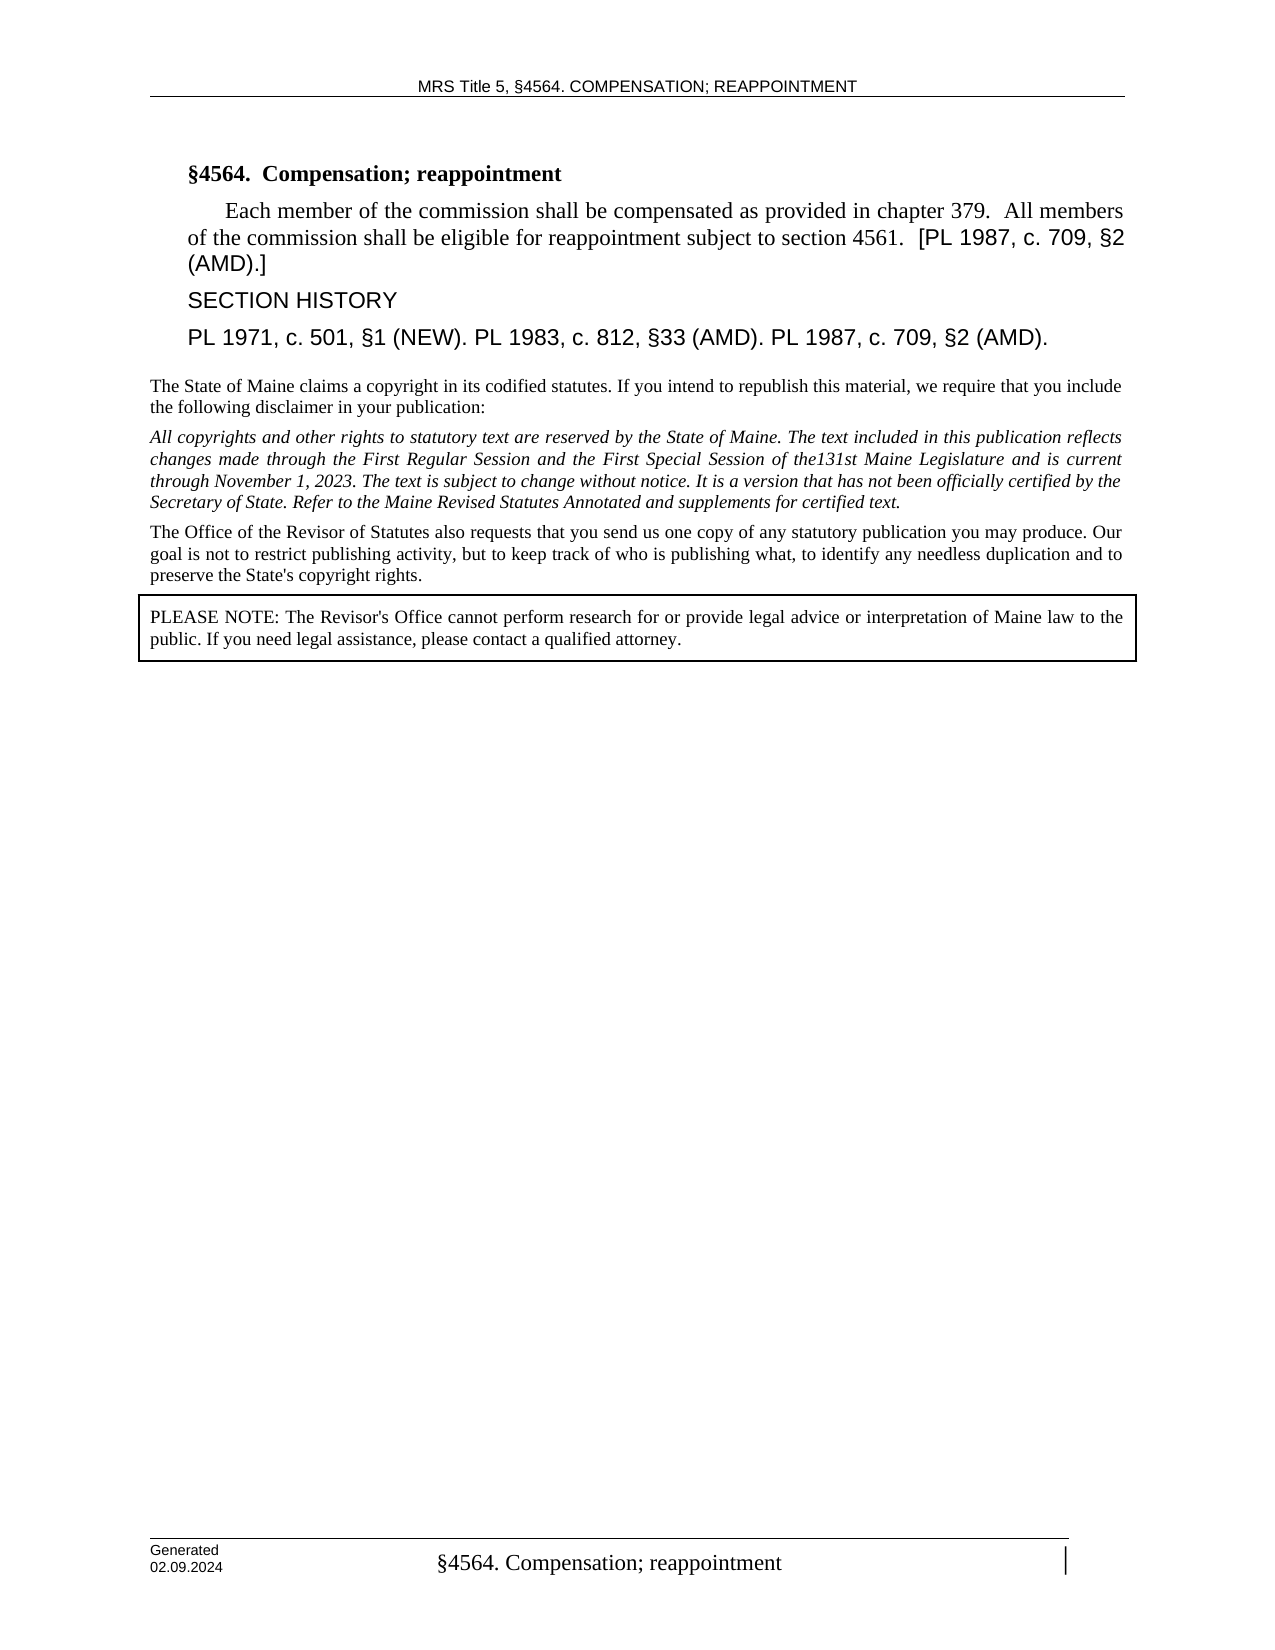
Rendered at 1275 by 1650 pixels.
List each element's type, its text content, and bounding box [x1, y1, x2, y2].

text Each member of the commission shall be compensated as provided in chapter 379. All members of the commission shall be eligible for reappointment subject to section 4561. [PL 1987, c. 709, §2 (AMD).] [187, 197, 1125, 276]
text The Office of the Revisor of Statutes also requests that you send us one copy of any statutory publication you may produce. Our goal is not to restrict publishing activity, but to keep track of who is publishing what, to identify any needless duplication and to preserve the State's copyright rights. [150, 521, 1125, 586]
text §4564. Compensation; reappointment [187, 160, 1125, 187]
text The State of Maine claims a copyright in its codified statutes. If you intend to republish this material, we require that you include the following disclaimer in your publication: [150, 375, 1125, 418]
text All copyrights and other rights to statutory text are reserved by the State of Maine. The text included in this publication reflects changes made through the First Regular Session and the First Special Session of the131st Maine Legislature and is current through November 1, 2023 . The text is subject to change without notice. It is a version that has not been officially certified by the Secretary of State. Refer to the Maine Revised Statutes Annotated and supplements for certified text. [150, 426, 1125, 513]
text PLEASE NOTE: The Revisor's Office cannot perform research for or provide legal advice or interpretation of Maine law to the public. If you need legal assistance, please contact a qualified attorney. [140, 596, 1135, 660]
text PL 1971, c. 501, §1 (NEW). PL 1983, c. 812, §33 (AMD). PL 1987, c. 709, §2 (AMD). [187, 323, 1125, 350]
text SECTION HISTORY [187, 287, 1125, 313]
